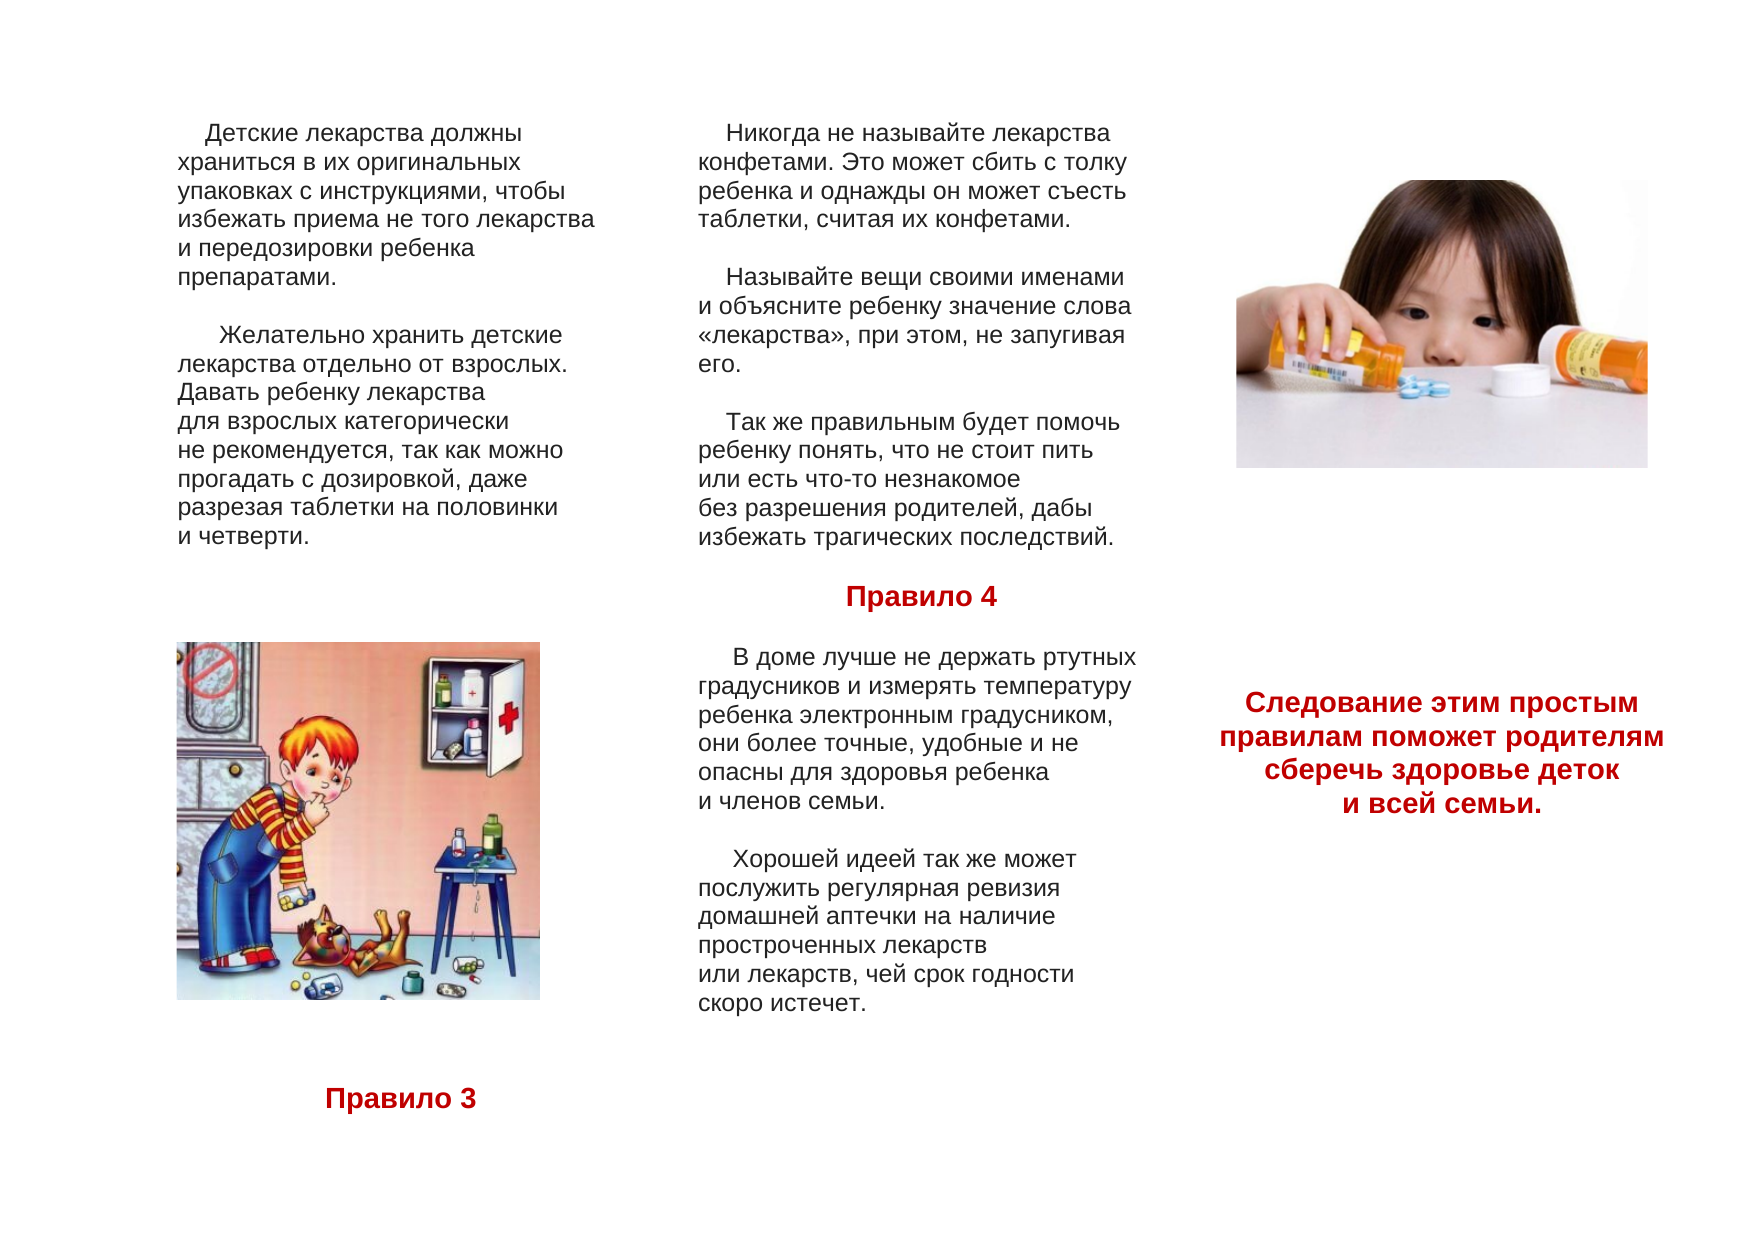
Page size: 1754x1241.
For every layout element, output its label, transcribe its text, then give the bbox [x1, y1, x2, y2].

text Детские лекарства должны храниться в их оригинальных упаковках с инструкциями, чтобы избежать приема не того лекарства и передозировки ребенка препаратами. [177, 118, 624, 291]
text Желательно хранить детские лекарства отдельно от взрослых. Давать ребенку лекарства для взрослых категорически не рекомендуется, так как можно прогадать с дозировкой, даже разрезая таблетки на половинки и четверти. [177, 320, 624, 550]
text Называйте вещи своими именами и объясните ребенку значение слова «лекарства», при этом, не запугивая его. [698, 262, 1145, 377]
text Правило 4 [698, 579, 1145, 613]
text Следование этим простым правилам поможет родителям сберечь здоровье деток и всей семьи. [1218, 685, 1665, 819]
picture [1236, 180, 1648, 468]
text Так же правильным будет помочь ребенку понять, что не стоит пить или есть что-то незнакомое без разрешения родителей, дабы избежать трагических последствий. [698, 406, 1145, 550]
text В доме лучше не держать ртутных градусников и измерять температуру ребенка электронным градусником, они более точные, удобные и не опасны для здоровья ребенка и членов семьи. [698, 642, 1145, 814]
text Никогда не называйте лекарства конфетами. Это может сбить с толку ребенка и однажды он может съесть таблетки, считая их конфетами. [698, 118, 1145, 233]
text Хорошей идеей так же может послужить регулярная ревизия домашней аптечки на наличие простроченных лекарств или лекарств, чей срок годности скоро истечет. [698, 844, 1145, 1016]
picture [176, 642, 540, 1000]
text Правило 3 [177, 1081, 624, 1114]
